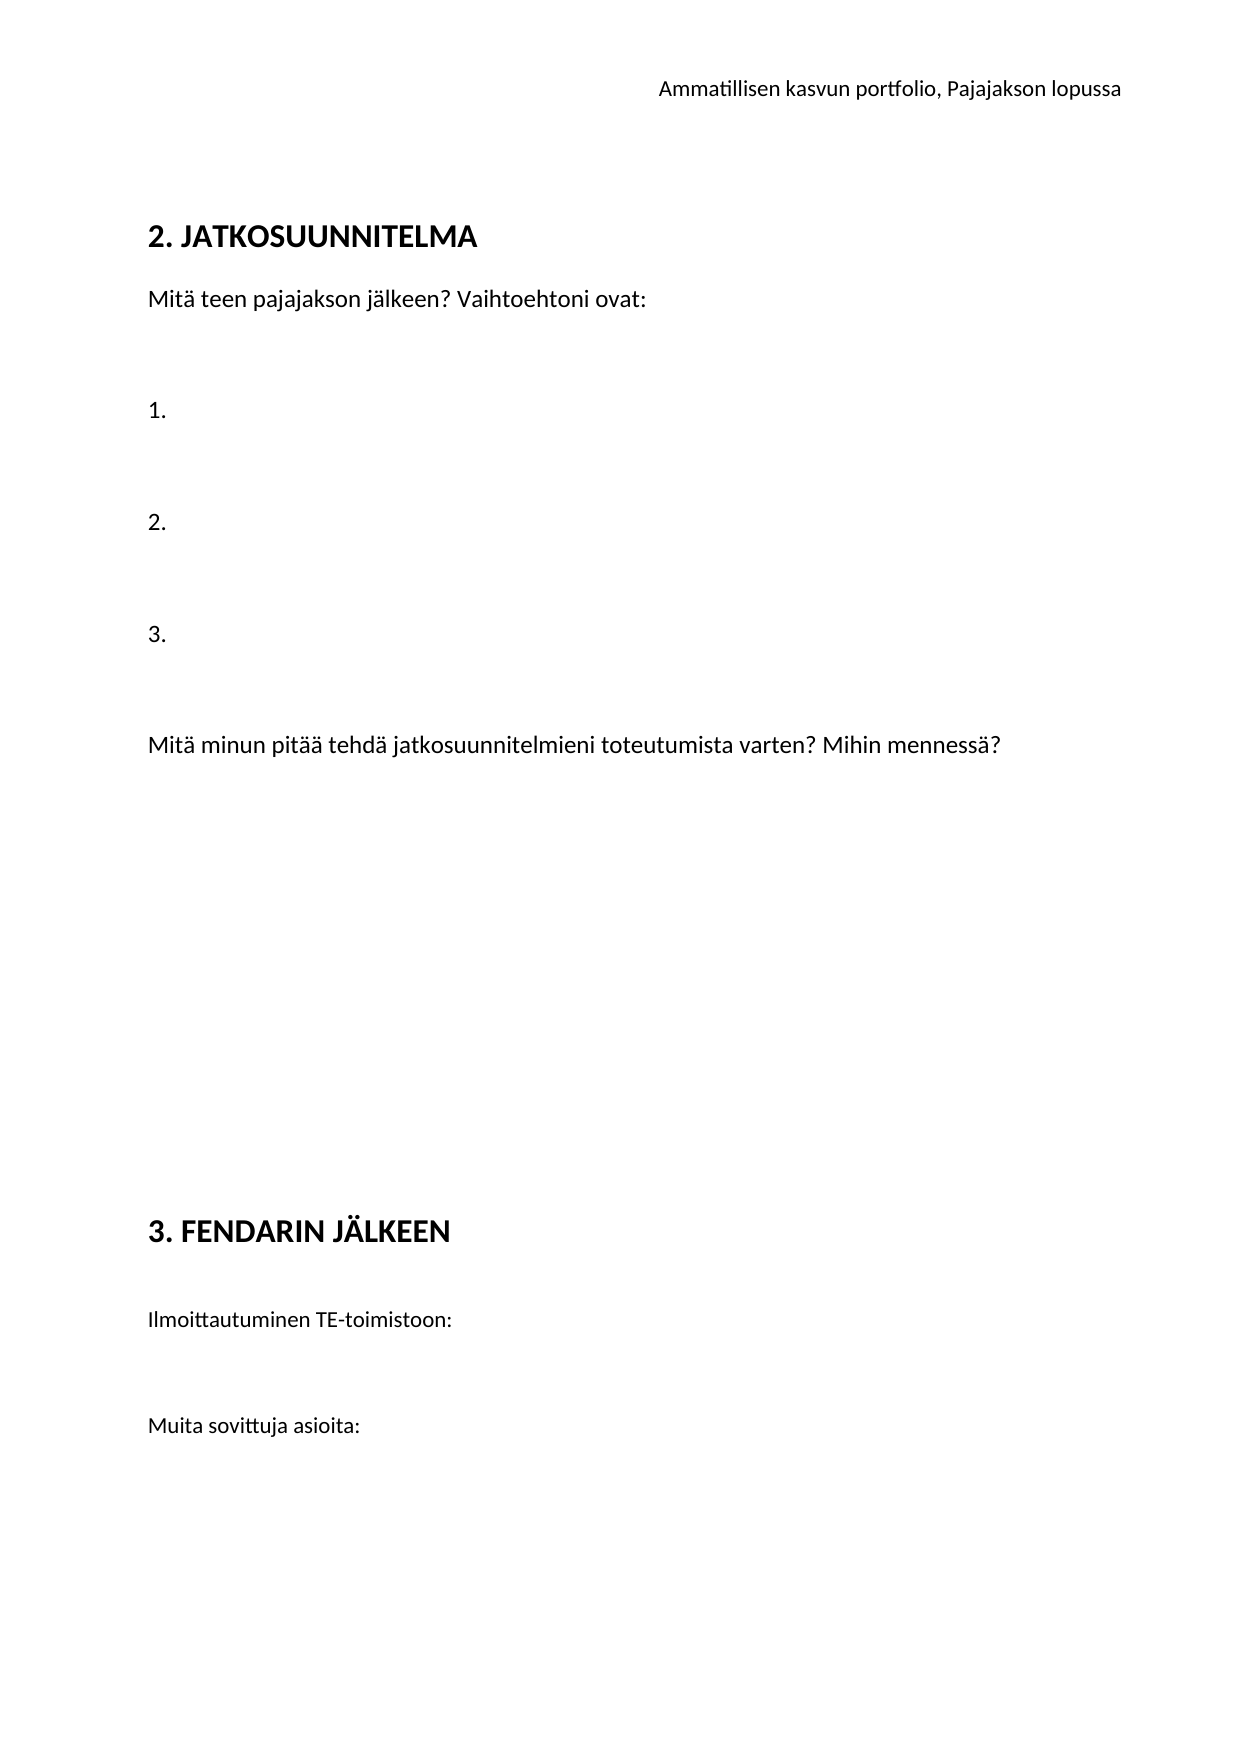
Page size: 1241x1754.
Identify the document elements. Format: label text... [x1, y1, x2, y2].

text Mitä teen pajajakson jälkeen? Vaihtoehtoni ovat: [148, 283, 1122, 313]
text 3. [148, 618, 1122, 648]
text Ilmoittautuminen TE-toimistoon: [148, 1305, 1122, 1333]
text 2. JATKOSUUNNITELMA [148, 215, 1122, 256]
text 2. [148, 506, 1122, 537]
text 1. [148, 394, 1122, 425]
text Muita sovittuja asioita: [148, 1411, 1122, 1439]
text Mitä minun pitää tehdä jatkosuunnitelmieni toteutumista varten? Mihin mennessä? [148, 729, 1122, 760]
text 3. FENDARIN JÄLKEEN [148, 1209, 1122, 1250]
